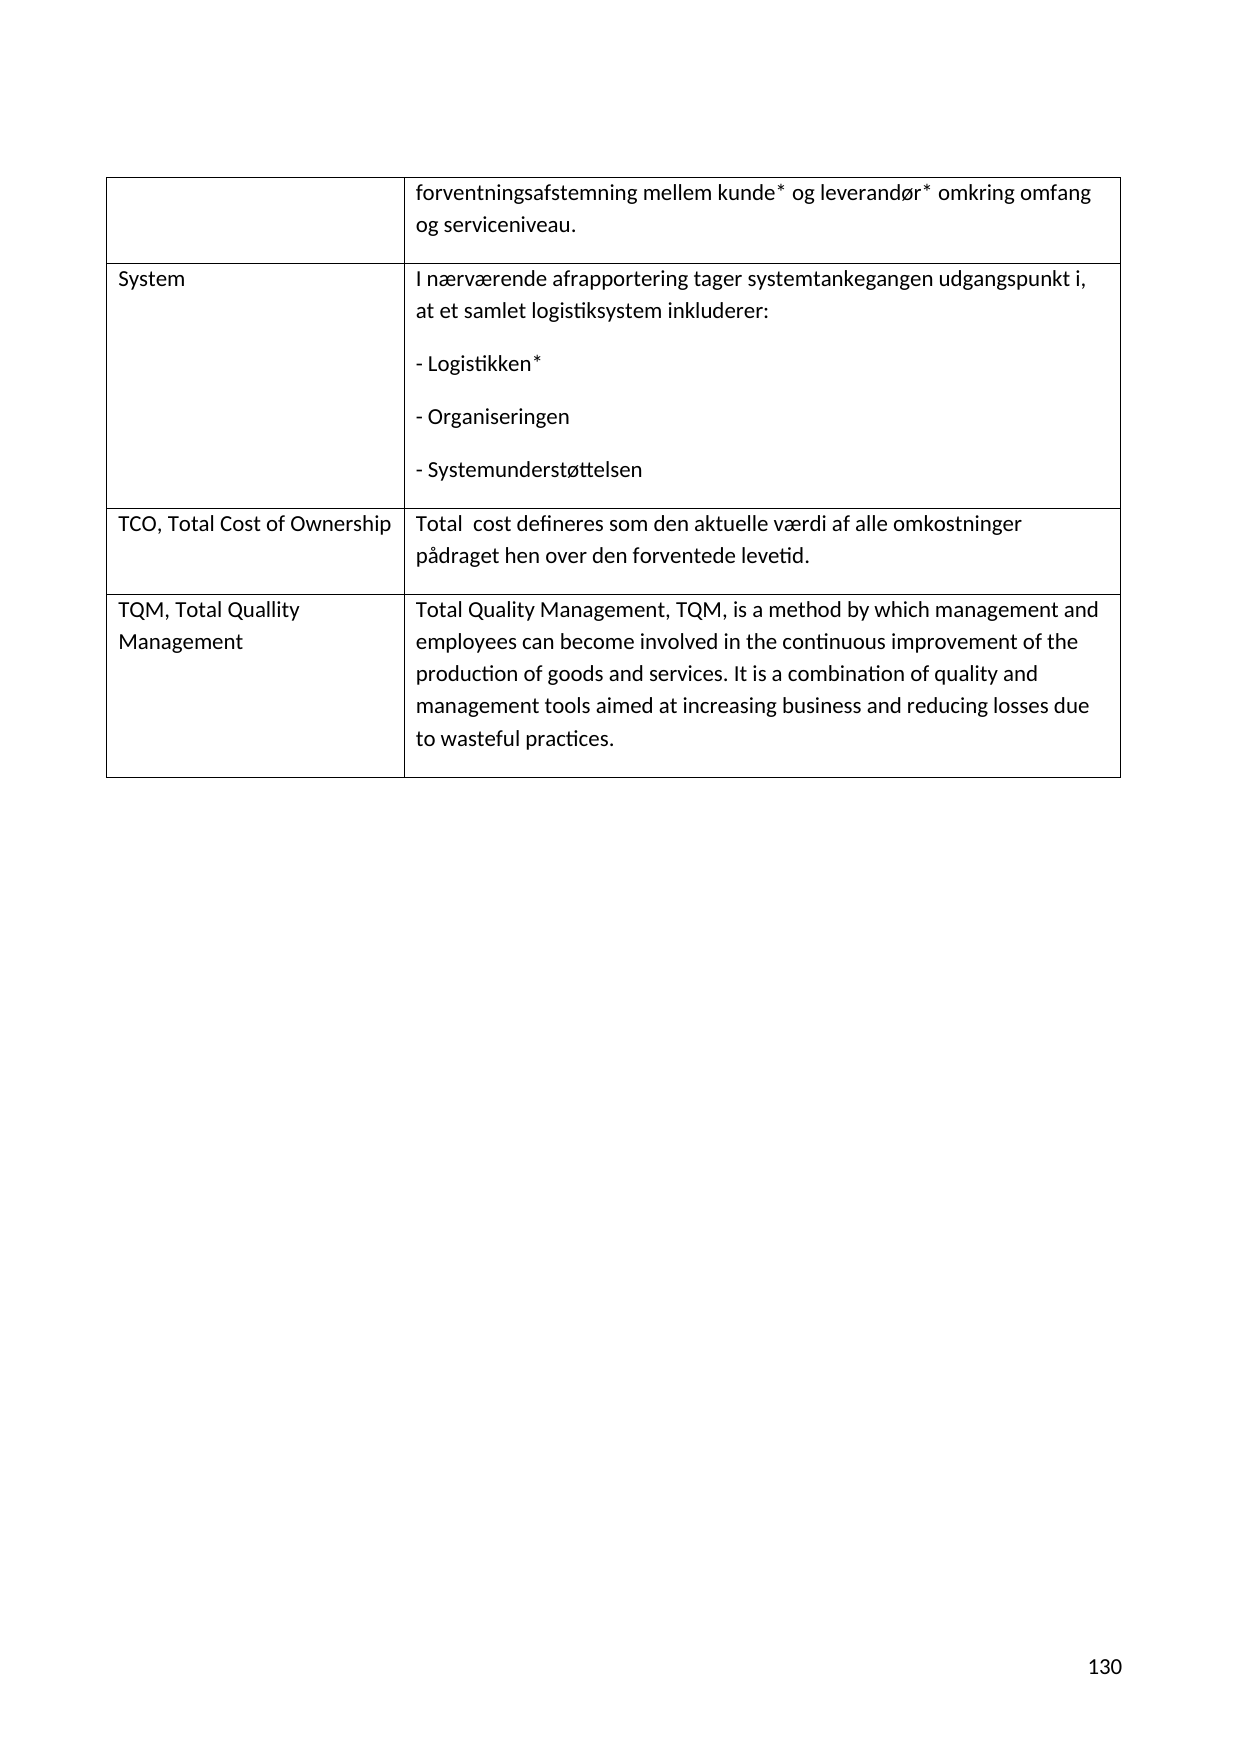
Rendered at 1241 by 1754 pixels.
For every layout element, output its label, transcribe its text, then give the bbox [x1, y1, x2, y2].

table_cell System [107, 264, 404, 508]
table_cell TQM, Total Quallity Management [107, 595, 404, 777]
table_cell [107, 178, 404, 263]
table_cell Total cost defineres som den aktuelle værdi af alle omkostninger pådraget hen over den forventede levetid. [405, 509, 1120, 594]
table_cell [405, 178, 1120, 263]
table_cell TCO, Total Cost of Ownership [107, 509, 404, 594]
table_cell Total Quality Management, TQM, is a method by which management and employees can become involved in the continuous improvement of the production of goods and services. It is a combination of quality and management tools aimed at increasing business and reducing losses due to wasteful practices. [405, 595, 1120, 777]
table_cell I nærværende afrapportering tager systemtankegangen udgangspunkt i, at et samlet logistiksystem inkluderer: - Logistikken* - Organiseringen - Systemunderstøttelsen [405, 264, 1120, 508]
